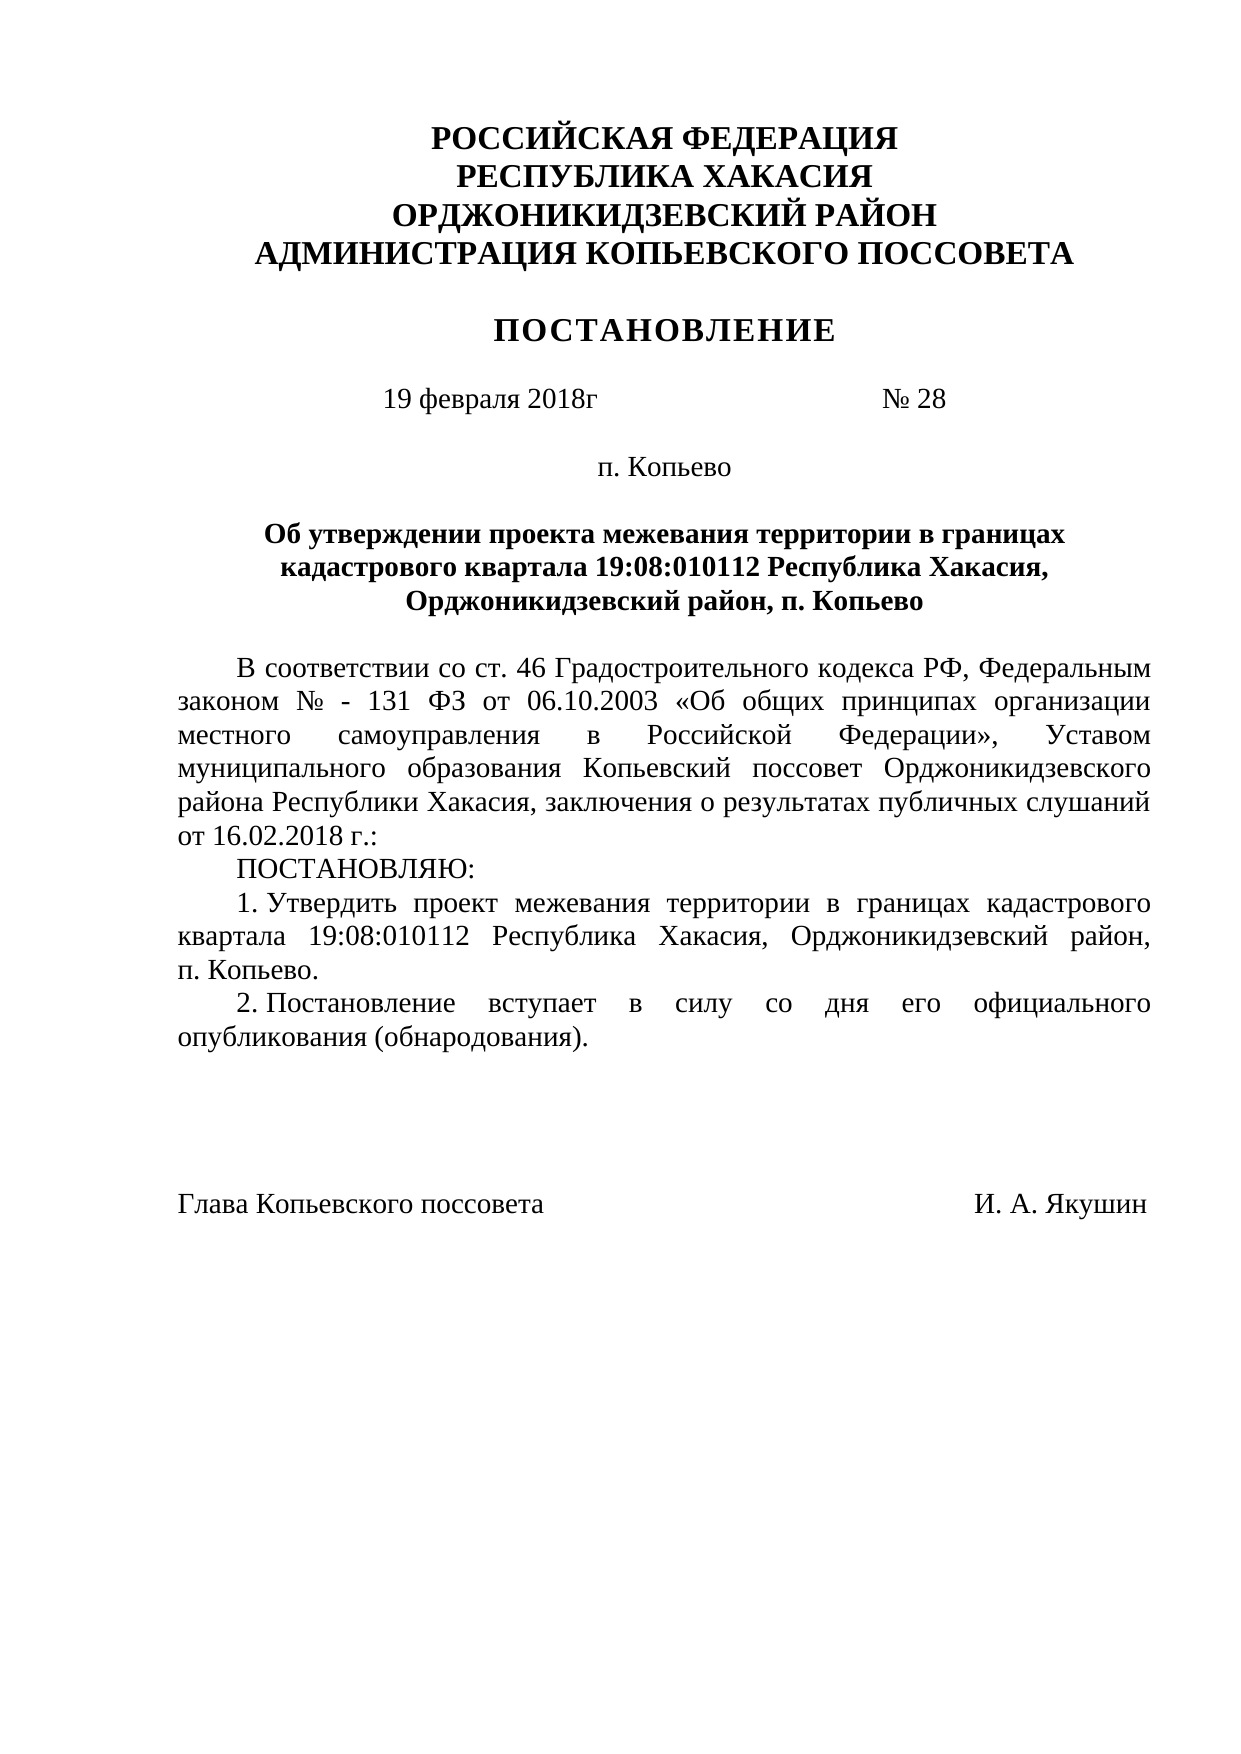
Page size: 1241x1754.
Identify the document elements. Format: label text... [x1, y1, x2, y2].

text ПОСТАНОВЛЕНИЕ [177, 310, 1152, 348]
text Глава Копьевского поссовета И. А. Якушин [177, 1187, 1152, 1220]
text В соответствии со ст. 46 Градостроительного кодекса РФ, Федеральным законом № - 131 ФЗ от 06.10.2003 «Об общих принципах организации местного самоуправления в Российской Федерации», Уставом муниципального образования Копьевский поссовет Орджоникидзевского района Республики Хакасия, заключения о результатах публичных слушаний от 16.02.2018 г.: [177, 650, 1152, 851]
text ПОСТАНОВЛЯЮ: [177, 851, 1152, 885]
list Утвердить проект межевания территории в границах кадастрового квартала 19:08:010112 Республика Хакасия, Орджоникидзевский район, п. Копьево. [177, 885, 1152, 985]
text АДМИНИСТРАЦИЯ КОПЬЕВСКОГО ПОССОВЕТА [177, 233, 1152, 271]
subtitle РЕСПУБЛИКА ХАКАСИЯ [177, 156, 1152, 195]
text 19 февраля 2018г № 28 [177, 382, 1152, 415]
subtitle РОССИЙСКАЯ ФЕДЕРАЦИЯ [177, 118, 1152, 156]
list Постановление вступает в силу со дня его официального опубликования (обнародования). [177, 985, 1152, 1052]
text ОРДЖОНИКИДЗЕВСКИЙ РАЙОН [177, 195, 1152, 233]
text п. Копьево [177, 449, 1152, 482]
text Об утверждении проекта межевания территории в границах кадастрового квартала 19:08:010112 Республика Хакасия, Орджоникидзевский район, п. Копьево [177, 516, 1152, 616]
